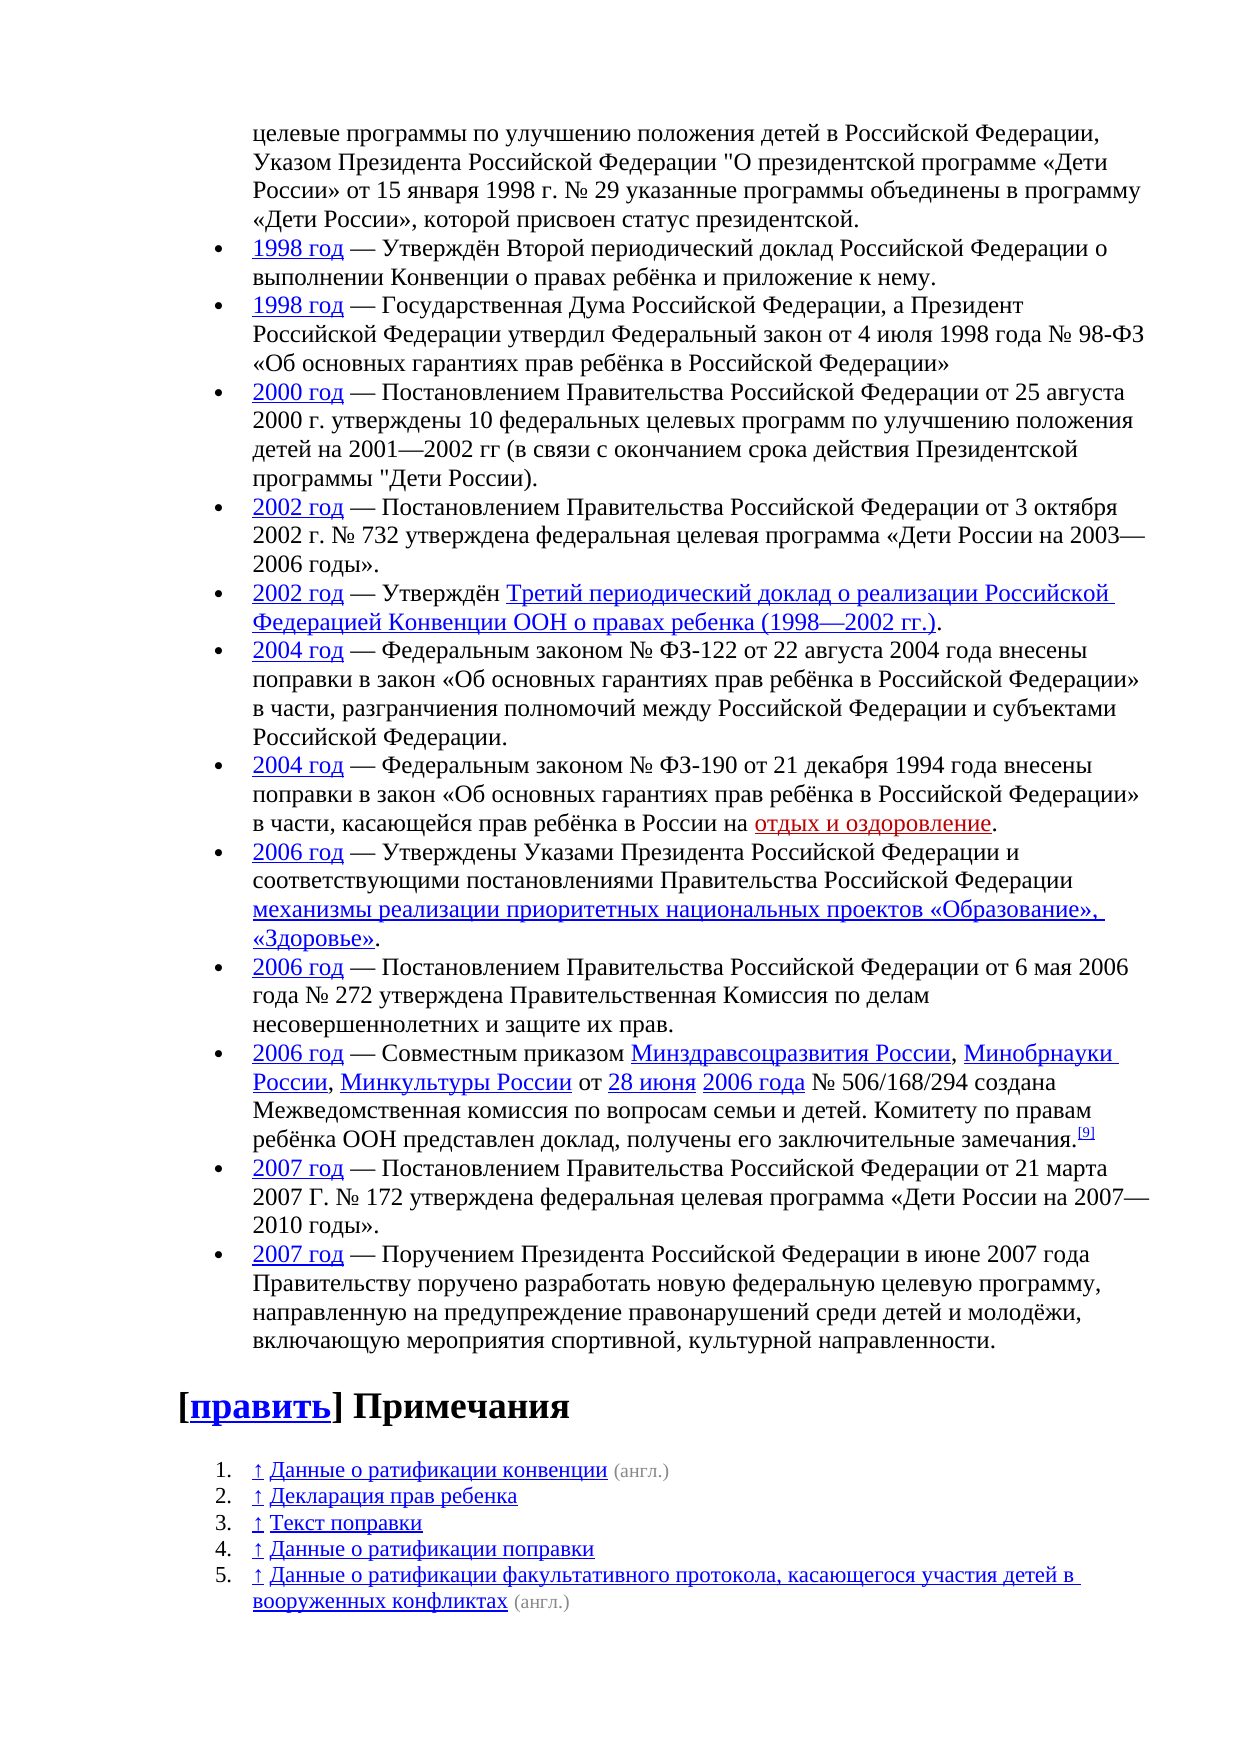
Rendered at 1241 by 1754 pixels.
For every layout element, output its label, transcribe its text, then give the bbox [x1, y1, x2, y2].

list 2000 год — Постановлением Правительства Российской Федерации от 25 августа 2000 г. утверждены 10 федеральных целевых программ по улучшению положения детей на 2001—2002 гг (в связи с окончанием срока действия Президентской программы "Дети России). [215, 377, 1152, 492]
list ↑ Декларация прав ребенка [215, 1482, 1152, 1508]
list 2002 год — Утверждён Третий периодический доклад о реализации Российской Федерацией Конвенции ООН о правах ребенка (1998—2002 гг.). [215, 578, 1152, 636]
list 1998 год — Утверждён Второй периодический доклад Российской Федерации о выполнении Конвенции о правах ребёнка и приложение к нему. [215, 233, 1152, 291]
list 2002 год — Постановлением Правительства Российской Федерации от 3 октября 2002 г. № 732 утверждена федеральная целевая программа «Дети России на 2003—2006 годы». [215, 492, 1152, 578]
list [215, 118, 1152, 233]
list ↑ Данные о ратификации поправки [215, 1535, 1152, 1561]
list 2006 год — Совместным приказом Минздравсоцразвития России, Минобрнауки России, Минкультуры России от 28 июня 2006 года № 506/168/294 создана Межведомственная комиссия по вопросам семьи и детей. Комитету по правам ребёнка ООН представлен доклад, получены его заключительные замечания.[9] [215, 1038, 1152, 1153]
text [править] Примечания [177, 1383, 1152, 1427]
list 2006 год — Постановлением Правительства Российской Федерации от 6 мая 2006 года № 272 утверждена Правительственная Комиссия по делам несовершеннолетних и защите их прав. [215, 952, 1152, 1038]
list ↑ Текст поправки [215, 1508, 1152, 1535]
list ↑ Данные о ратификации факультативного протокола, касающегося участия детей в вооруженных конфликтах (англ.) [215, 1561, 1152, 1614]
list 2004 год — Федеральным законом № ФЗ-190 от 21 декабря 1994 года внесены поправки в закон «Об основных гарантиях прав ребёнка в Российской Федерации» в части, касающейся прав ребёнка в России на отдых и оздоровление. [215, 751, 1152, 837]
list 2007 год — Постановлением Правительства Российской Федерации от 21 марта 2007 Г. № 172 утверждена федеральная целевая программа «Дети России на 2007—2010 годы». [215, 1153, 1152, 1239]
list 2004 год — Федеральным законом № ФЗ-122 от 22 августа 2004 года внесены поправки в закон «Об основных гарантиях прав ребёнка в Российской Федерации» в части, разгранчиения полномочий между Российской Федерации и субъектами Российской Федерации. [215, 636, 1152, 751]
list 2006 год — Утверждены Указами Президента Российской Федерации и соответствующими постановлениями Правительства Российской Федерации механизмы реализации приоритетных национальных проектов «Образование», «Здоровье». [215, 837, 1152, 952]
list 1998 год — Государственная Дума Российской Федерации, а Президент Российской Федерации утвердил Федеральный закон от 4 июля 1998 года № 98-ФЗ «Об основных гарантиях прав ребёнка в Российской Федерации» [215, 291, 1152, 377]
list 2007 год — Поручением Президента Российской Федерации в июне 2007 года Правительству поручено разработать новую федеральную целевую программу, направленную на предупреждение правонарушений среди детей и молодёжи, включающую мероприятия спортивной, культурной направленности. [215, 1239, 1152, 1354]
list ↑ Данные о ратификации конвенции (англ.) [215, 1456, 1152, 1482]
